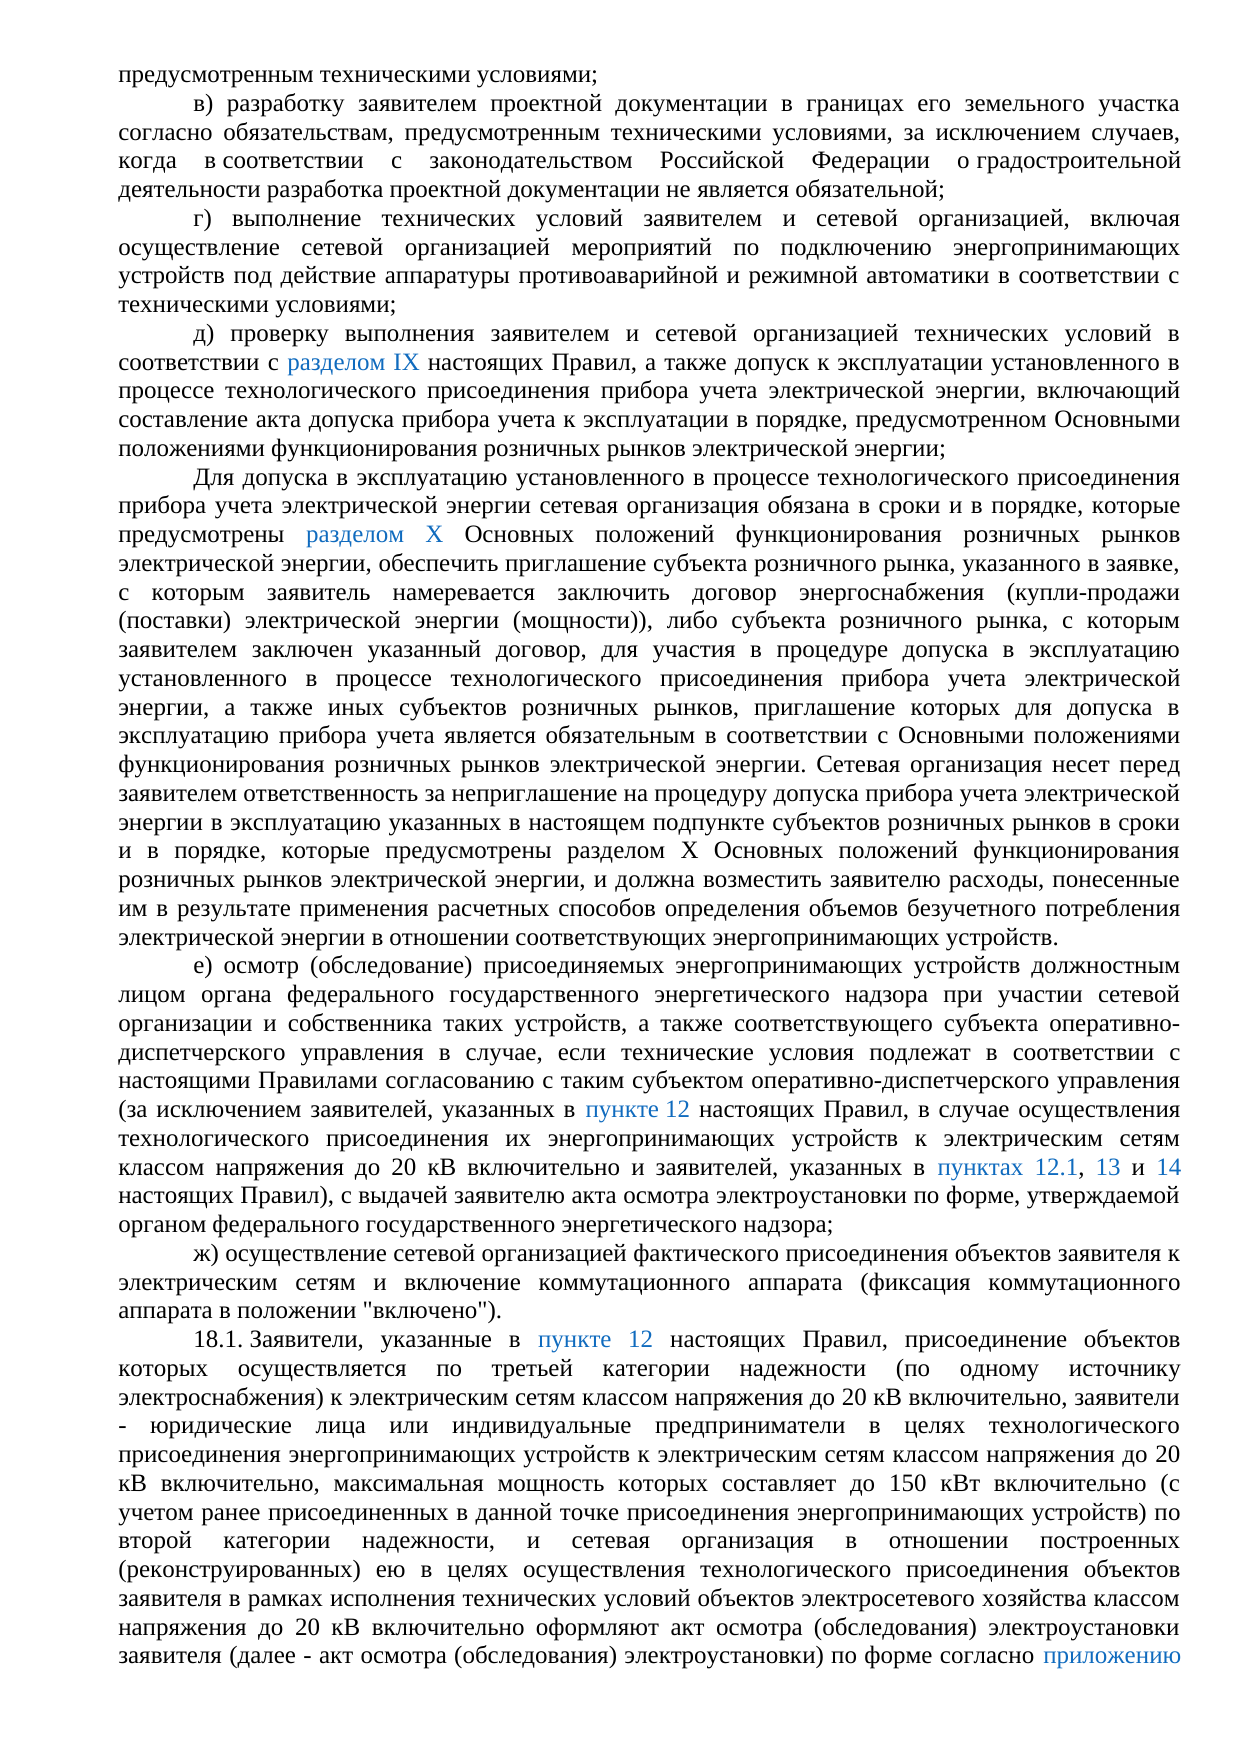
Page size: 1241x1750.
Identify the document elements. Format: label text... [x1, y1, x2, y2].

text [118, 1324, 1181, 1669]
text Для допуска в эксплуатацию установленного в процессе технологического присоединения прибора учета электрической энергии сетевая организация обязана в сроки и в порядке, которые предусмотрены разделом X Основных положений функционирования розничных рынков электрической энергии, обеспечить приглашение субъекта розничного рынка, указанного в заявке, с которым заявитель намеревается заключить договор энергоснабжения (купли-продажи (поставки) электрической энергии (мощности)), либо субъекта розничного рынка, с которым заявителем заключен указанный договор, для участия в процедуре допуска в эксплуатацию установленного в процессе технологического присоединения прибора учета электрической энергии, а также иных субъектов розничных рынков, приглашение которых для допуска в эксплуатацию прибора учета является обязательным в соответствии с Основными положениями функционирования розничных рынков электрической энергии. Сетевая организация несет перед заявителем ответственность за неприглашение на процедуру допуска прибора учета электрической энергии в эксплуатацию указанных в настоящем подпункте субъектов розничных рынков в сроки и в порядке, которые предусмотрены разделом X Основных положений функционирования розничных рынков электрической энергии, и должна возместить заявителю расходы, понесенные им в результате применения расчетных способов определения объемов безучетного потребления электрической энергии в отношении соответствующих энергопринимающих устройств. [118, 462, 1181, 950]
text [118, 59, 1181, 88]
text е) осмотр (обследование) присоединяемых энергопринимающих устройств должностным лицом органа федерального государственного энергетического надзора при участии сетевой организации и собственника таких устройств, а также соответствующего субъекта оперативно-диспетчерского управления в случае, если технические условия подлежат в соответствии с настоящими Правилами согласованию с таким субъектом оперативно-диспетчерского управления (за исключением заявителей, указанных в пункте 12 настоящих Правил, в случае осуществления технологического присоединения их энергопринимающих устройств к электрическим сетям классом напряжения до 20 кВ включительно и заявителей, указанных в пунктах 12.1, 13 и 14 настоящих Правил), с выдачей заявителю акта осмотра электроустановки по форме, утверждаемой органом федерального государственного энергетического надзора; [118, 950, 1181, 1238]
text в) разработку заявителем проектной документации в границах его земельного участка согласно обязательствам, предусмотренным техническими условиями, за исключением случаев, когда в соответствии с законодательством Российской Федерации о градостроительной деятельности разработка проектной документации не является обязательной; [118, 88, 1181, 203]
text г) выполнение технических условий заявителем и сетевой организацией, включая осуществление сетевой организацией мероприятий по подключению энергопринимающих устройств под действие аппаратуры противоаварийной и режимной автоматики в соответствии с техническими условиями; [118, 203, 1181, 318]
text ж) осуществление сетевой организацией фактического присоединения объектов заявителя к электрическим сетям и включение коммутационного аппарата (фиксация коммутационного аппарата в положении "включено"). [118, 1238, 1181, 1324]
text д) проверку выполнения заявителем и сетевой организацией технических условий в соответствии с разделом IX настоящих Правил, а также допуск к эксплуатации установленного в процессе технологического присоединения прибора учета электрической энергии, включающий составление акта допуска прибора учета к эксплуатации в порядке, предусмотренном Основными положениями функционирования розничных рынков электрической энергии; [118, 318, 1181, 462]
